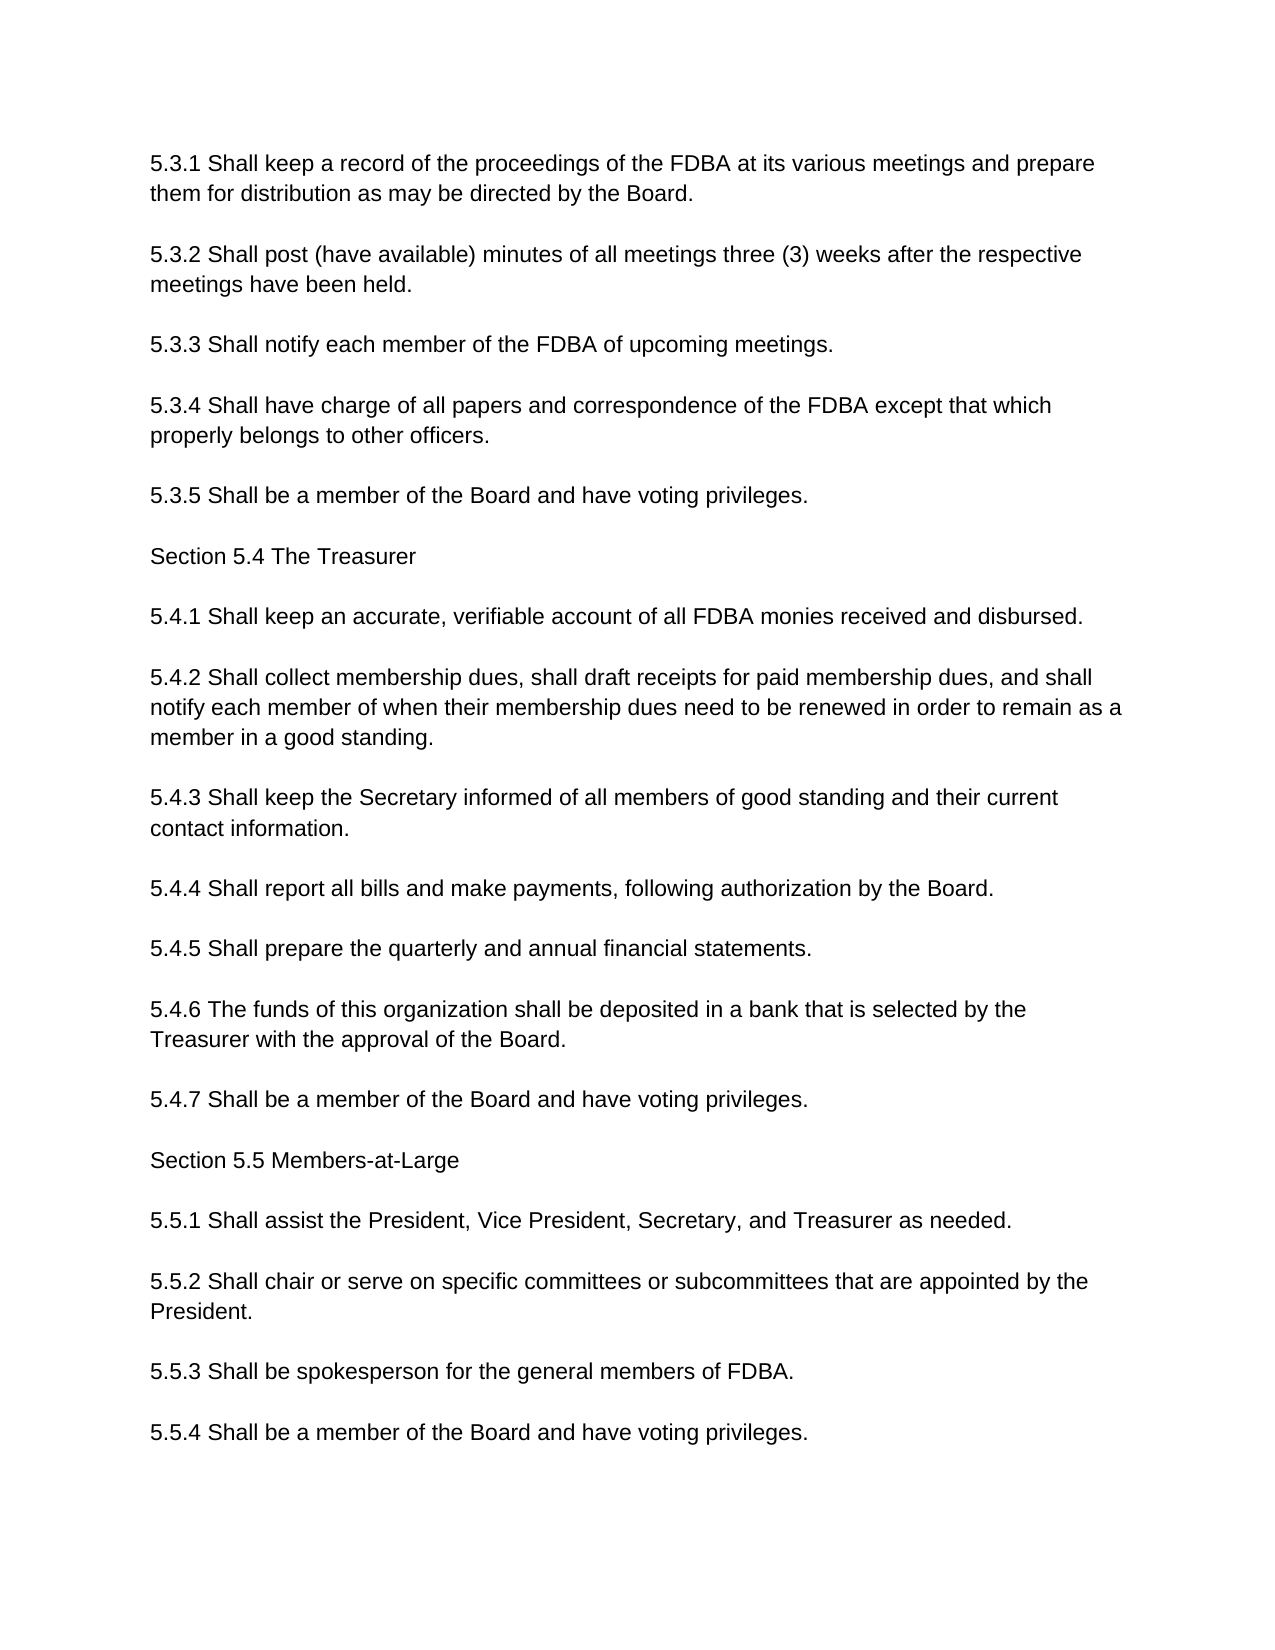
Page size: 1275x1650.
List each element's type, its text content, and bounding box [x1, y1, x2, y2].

text 5.4.3 Shall keep the Secretary informed of all members of good standing and their current contact information. [150, 784, 1125, 841]
text 5.4.1 Shall keep an accurate, verifiable account of all FDBA monies received and disbursed. [150, 603, 1125, 629]
text 5.3.5 Shall be a member of the Board and have voting privileges. [150, 482, 1125, 509]
text 5.3.2 Shall post (have available) minutes of all meetings three (3) weeks after the respective meetings have been held. [150, 241, 1125, 297]
text Section 5.5 Members-at-Large [150, 1147, 1125, 1173]
text 5.5.1​ Shall assist the President, Vice President, Secretary, and Treasurer as needed. [150, 1207, 1125, 1234]
text 5.5.3​ Shall be spokesperson for the general members of FDBA. [150, 1358, 1125, 1385]
text 5.3.1 Shall keep a record of the proceedings of the FDBA at its various meetings and prepare them for distribution as may be directed by the Board. [150, 150, 1125, 207]
text 5.4.7 Shall be a member of the Board and have voting privileges. [150, 1086, 1125, 1113]
text 5.3.4 Shall have charge of all papers and correspondence of the FDBA except that which properly belongs to other officers. [150, 392, 1125, 448]
text 5.4.2 Shall collect membership dues, shall draft receipts for paid membership dues, and shall notify each member of when their membership dues need to be renewed in order to remain as a member in a good standing. [150, 663, 1125, 750]
text 5.3.3 Shall notify each member of the FDBA of upcoming meetings. [150, 331, 1125, 358]
text 5.4.5 Shall prepare the quarterly and annual financial statements. [150, 935, 1125, 962]
text 5.4.6 The funds of this organization shall be deposited in a bank that is selected by the Treasurer with the approval of the Board. [150, 996, 1125, 1052]
text 5.4.4 Shall report all bills and make payments, following authorization by the Board. [150, 875, 1125, 901]
text Section 5.4 The Treasurer [150, 543, 1125, 569]
text 5.5.2 Shall chair or serve on specific committees or subcommittees that are appointed by the President. [150, 1268, 1125, 1324]
text 5.5.4​ Shall be a member of the Board and have voting privileges. [150, 1419, 1125, 1445]
